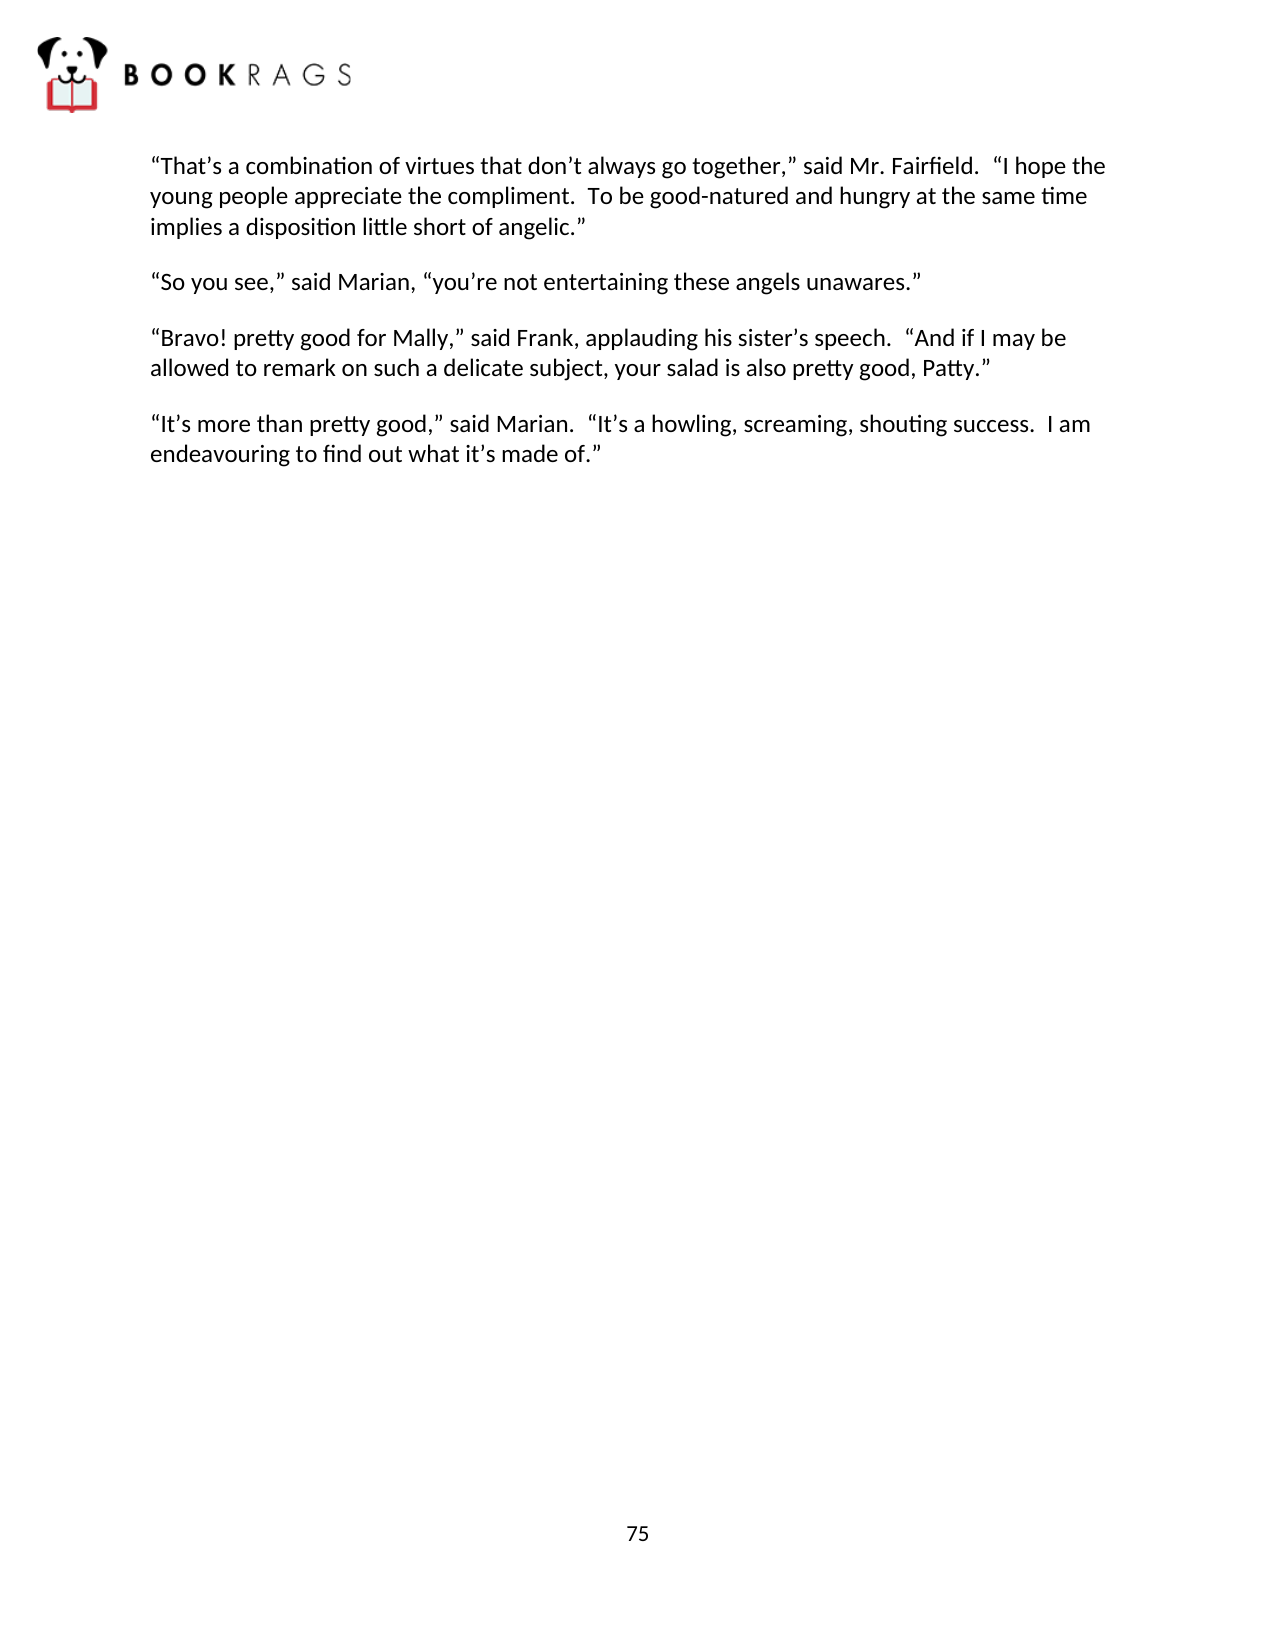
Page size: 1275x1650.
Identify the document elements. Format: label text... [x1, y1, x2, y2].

text “Bravo! pretty good for Mally,” said Frank, applauding his sister’s speech. “And if I may be allowed to remark on such a delicate subject, your salad is also pretty good, Patty.” [150, 322, 1125, 383]
text “So you see,” said Marian, “you’re not entertaining these angels unawares.” [150, 267, 1125, 297]
picture [37, 37, 351, 113]
text “It’s more than pretty good,” said Marian. “It’s a howling, screaming, shouting success. I am endeavouring to find out what it’s made of.” [150, 408, 1125, 469]
text “That’s a combination of virtues that don’t always go together,” said Mr. Fairfield. “I hope the young people appreciate the compliment. To be good-natured and hungry at the same time implies a disposition little short of angelic.” [150, 150, 1125, 242]
